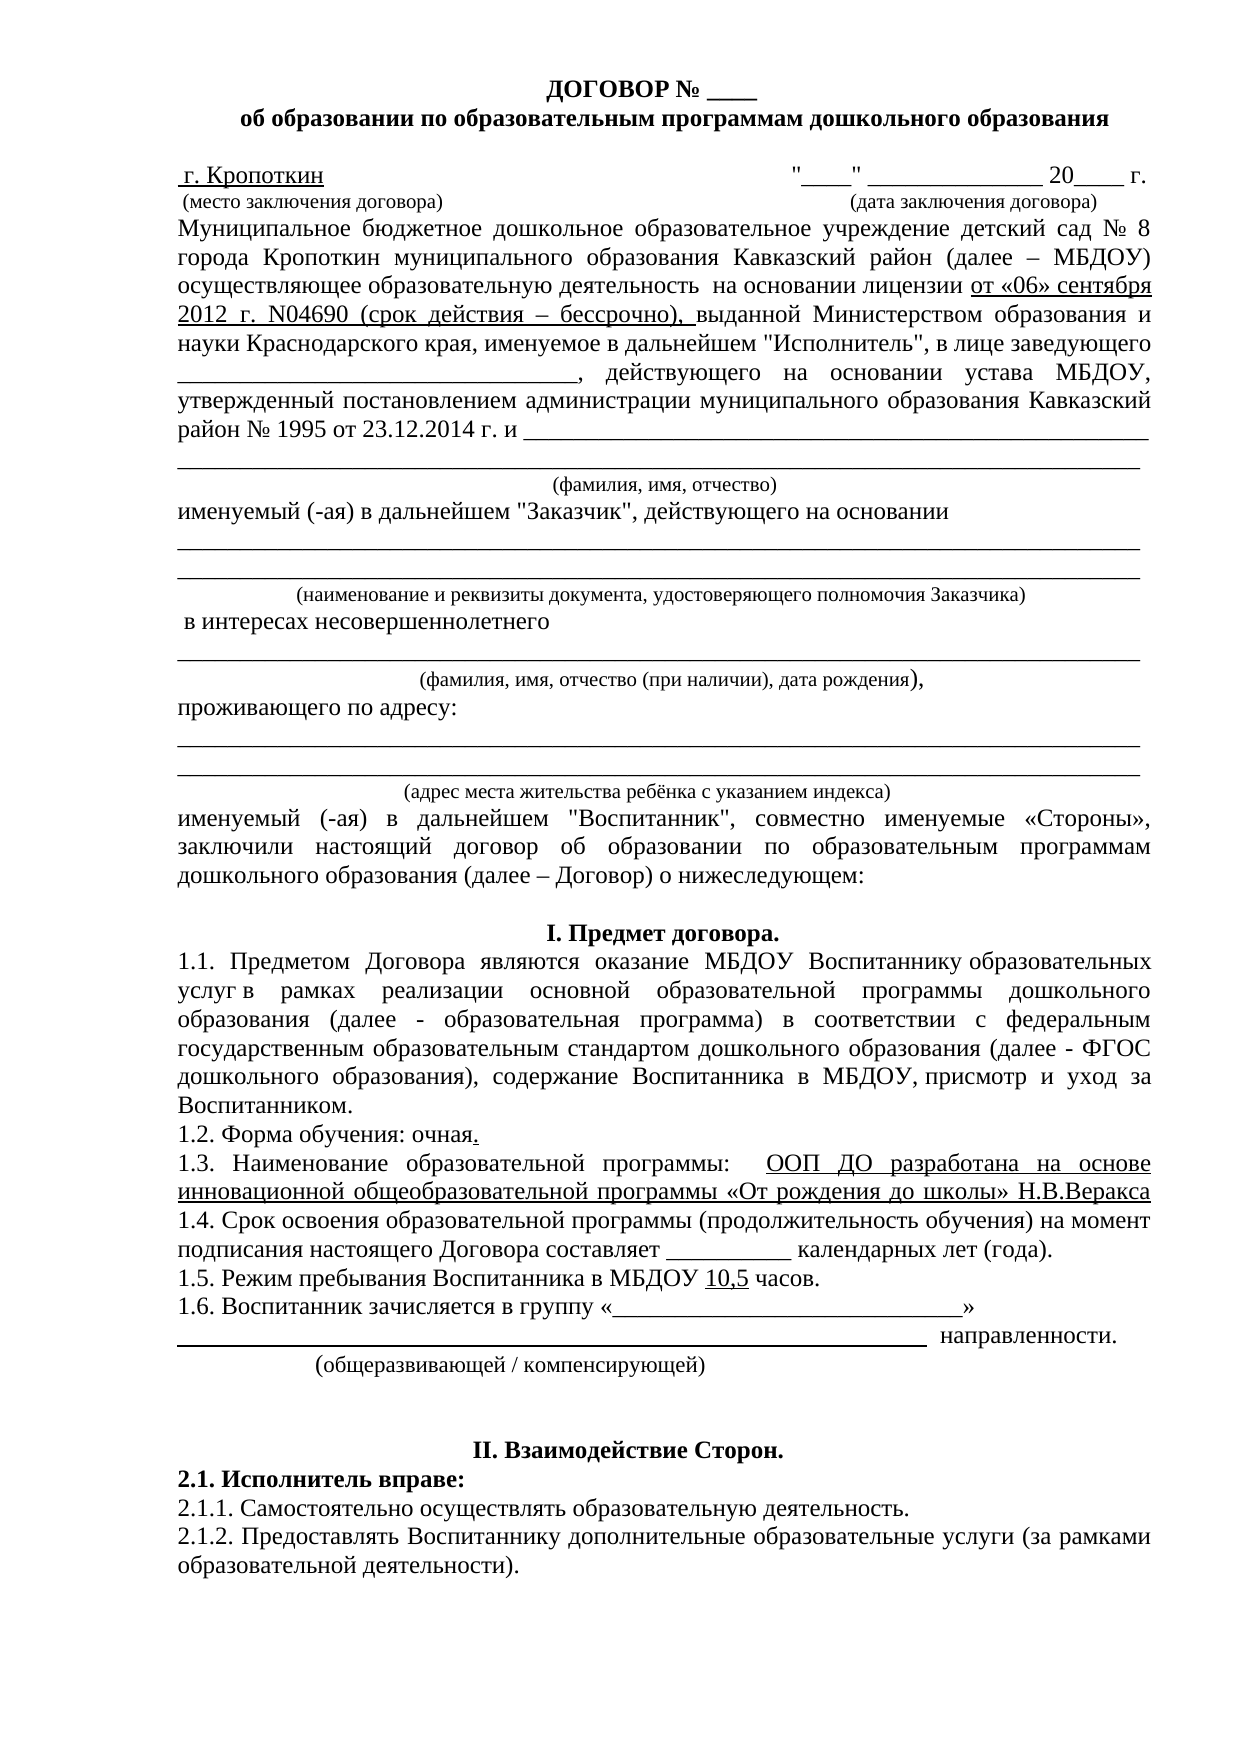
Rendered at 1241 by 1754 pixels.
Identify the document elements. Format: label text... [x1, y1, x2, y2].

text проживающего по адресу: [177, 692, 1152, 721]
text 1.5. Режим пребывания Воспитанника в МБДОУ 10,5 часов. [177, 1263, 1152, 1291]
text (фамилия, имя, отчество) [251, 472, 1152, 496]
text именуемый (-ая) в дальнейшем "Заказчик", действующего на основании [177, 496, 1152, 524]
text (общеразвивающей / компенсирующей) [177, 1349, 1152, 1378]
text 1.3. Наименование образовательной программы: ООП ДО разработана на основе инновационной общеобразовательной программы «От рождения до школы» Н.В.Веракса 1.4. Срок освоения образовательной программы (продолжительность обучения) на момент подписания настоящего Договора составляет __________ календарных лет (года). [177, 1148, 1152, 1263]
text направленности. [177, 1320, 1152, 1349]
text II. Взаимодействие Сторон. [398, 1435, 1152, 1464]
text _____________________________________________________________________________ [177, 635, 1152, 663]
text ДОГОВОР № ____ [472, 74, 1152, 103]
text I. Предмет договора. [472, 918, 1152, 946]
text 1.1. Предметом Договора являются оказание МБДОУ Воспитаннику образовательных услуг в рамках реализации основной образовательной программы дошкольного образования (далее - образовательная программа) в соответствии с федеральным государственным образовательным стандартом дошкольного образования (далее - ФГОС дошкольного образования), содержание Воспитанника в МБДОУ, присмотр и уход за Воспитанником. [177, 946, 1152, 1119]
text Муниципальное бюджетное дошкольное образовательное учреждение детский сад № 8 города Кропоткин муниципального образования Кавказский район (далее – МБДОУ) осуществляющее образовательную деятельность на основании лицензии от «06» сентября 2012_г. N04690 (срок действия – бессрочно), выданной Министерством образования и науки Краснодарского края, именуемое в дальнейшем "Исполнитель", в лице заведующего ________________________________, действующего на основании устава МБДОУ, утвержденный постановлением администрации муниципального образования Кавказский район № 1995 от 23.12.2014 г. и __________________________________________________ [177, 213, 1152, 443]
text 2.1.2. Предоставлять Воспитаннику дополнительные образовательные услуги (за рамками образовательной деятельности). [177, 1521, 1152, 1579]
text (фамилия, имя, отчество (при наличии), дата рождения), [177, 663, 1152, 692]
text 1.6. Воспитанник зачисляется в группу «____________________________» [177, 1291, 1152, 1320]
text (адрес места жительства ребёнка с указанием индекса) [177, 778, 1152, 803]
text _____________________________________________________________________________ _____________________________________________________________________________ [177, 524, 1152, 582]
text 2.1. Исполнитель вправе: [177, 1464, 1152, 1493]
text г. Кропоткин "____" ______________ 20____ г. [177, 160, 1152, 189]
text (наименование и реквизиты документа, удостоверяющего полномочия Заказчика) [177, 582, 1152, 606]
text именуемый (-ая) в дальнейшем "Воспитанник", совместно именуемые «Стороны», заключили настоящий договор об образовании по образовательным программам дошкольного образования (далее – Договор) о нижеследующем: [177, 803, 1152, 889]
text в интересах несовершеннолетнего [177, 606, 1152, 635]
text (место заключения договора) (дата заключения договора) [177, 189, 1152, 213]
text __________________________________________________________________________________________________________________________________________________________ [177, 721, 1152, 778]
text 1.2. Форма обучения: очная. [177, 1119, 1152, 1148]
text _____________________________________________________________________________ [177, 443, 1152, 472]
text об образовании по образовательным программам дошкольного образования [177, 103, 1152, 131]
text 2.1.1. Самостоятельно осуществлять образовательную деятельность. [177, 1493, 1152, 1521]
